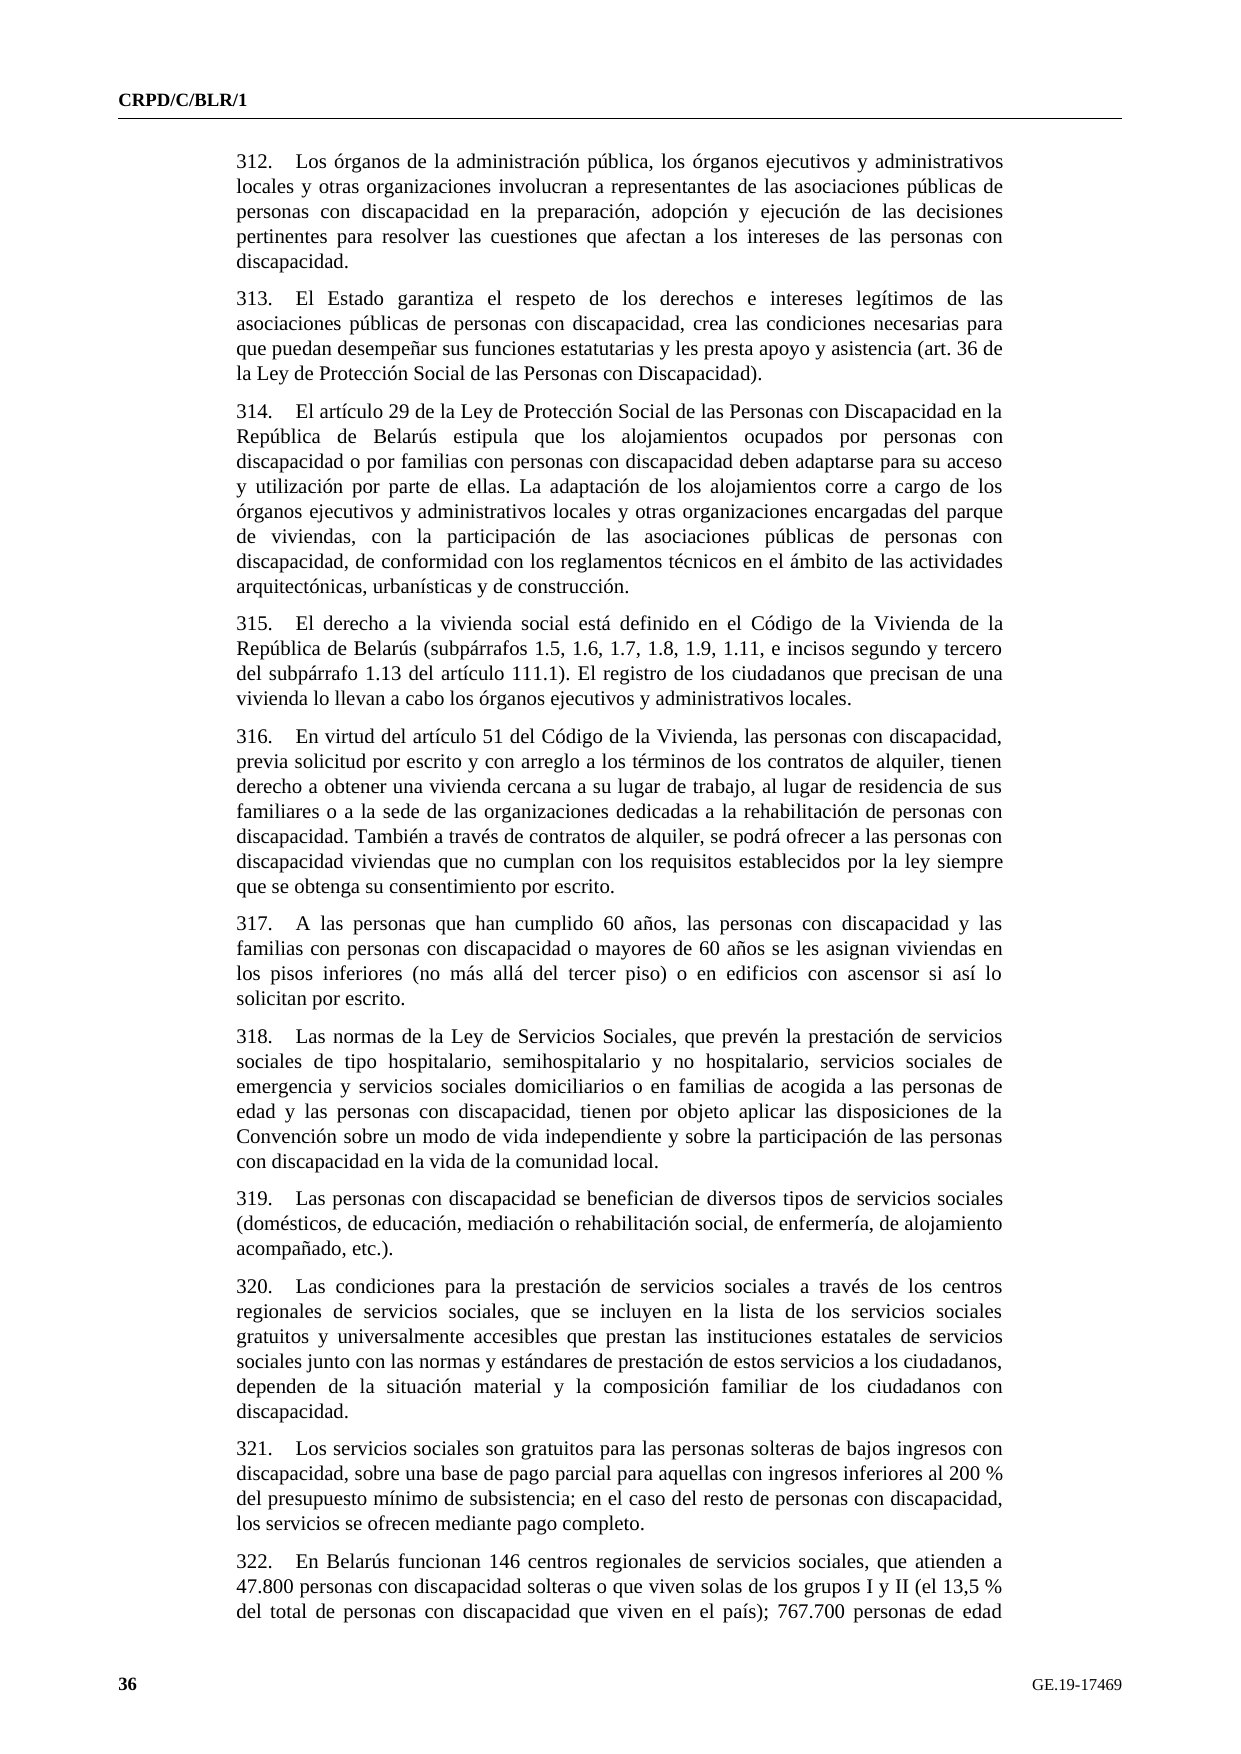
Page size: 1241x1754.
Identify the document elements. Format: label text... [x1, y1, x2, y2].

text 313. El Estado garantiza el respeto de los derechos e intereses legítimos de las asociaciones públicas de personas con discapacidad, crea las condiciones necesarias para que puedan desempeñar sus funciones estatutarias y les presta apoyo y asistencia (art. 36 de la Ley de Protección Social de las Personas con Discapacidad). [236, 285, 1004, 385]
text 318. Las normas de la Ley de Servicios Sociales, que prevén la prestación de servicios sociales de tipo hospitalario, semihospitalario y no hospitalario, servicios sociales de emergencia y servicios sociales domiciliarios o en familias de acogida a las personas de edad y las personas con discapacidad, tienen por objeto aplicar las disposiciones de la Convención sobre un modo de vida independiente y sobre la participación de las personas con discapacidad en la vida de la comunidad local. [236, 1023, 1004, 1173]
text 314. El artículo 29 de la Ley de Protección Social de las Personas con Discapacidad en la República de Belarús estipula que los alojamientos ocupados por personas con discapacidad o por familias con personas con discapacidad deben adaptarse para su acceso y utilización por parte de ellas. La adaptación de los alojamientos corre a cargo de los órganos ejecutivos y administrativos locales y otras organizaciones encargadas del parque de viviendas, con la participación de las asociaciones públicas de personas con discapacidad, de conformidad con los reglamentos técnicos en el ámbito de las actividades arquitectónicas, urbanísticas y de construcción. [236, 398, 1004, 598]
text 320. Las condiciones para la prestación de servicios sociales a través de los centros regionales de servicios sociales, que se incluyen en la lista de los servicios sociales gratuitos y universalmente accesibles que prestan las instituciones estatales de servicios sociales junto con las normas y estándares de prestación de estos servicios a los ciudadanos, dependen de la situación material y la composición familiar de los ciudadanos con discapacidad. [236, 1273, 1004, 1423]
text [236, 1548, 1004, 1623]
text 321. Los servicios sociales son gratuitos para las personas solteras de bajos ingresos con discapacidad, sobre una base de pago parcial para aquellas con ingresos inferiores al 200 % del presupuesto mínimo de subsistencia; en el caso del resto de personas con discapacidad, los servicios se ofrecen mediante pago completo. [236, 1435, 1004, 1535]
text 315. El derecho a la vivienda social está definido en el Código de la Vivienda de la República de Belarús (subpárrafos 1.5, 1.6, 1.7, 1.8, 1.9, 1.11, e incisos segundo y tercero del subpárrafo 1.13 del artículo 111.1). El registro de los ciudadanos que precisan de una vivienda lo llevan a cabo los órganos ejecutivos y administrativos locales. [236, 610, 1004, 710]
text 317. A las personas que han cumplido 60 años, las personas con discapacidad y las familias con personas con discapacidad o mayores de 60 años se les asignan viviendas en los pisos inferiores (no más allá del tercer piso) o en edificios con ascensor si así lo solicitan por escrito. [236, 910, 1004, 1010]
text 312. Los órganos de la administración pública, los órganos ejecutivos y administrativos locales y otras organizaciones involucran a representantes de las asociaciones públicas de personas con discapacidad en la preparación, adopción y ejecución de las decisiones pertinentes para resolver las cuestiones que afectan a los intereses de las personas con discapacidad. [236, 148, 1004, 273]
text 316. En virtud del artículo 51 del Código de la Vivienda, las personas con discapacidad, previa solicitud por escrito y con arreglo a los términos de los contratos de alquiler, tienen derecho a obtener una vivienda cercana a su lugar de trabajo, al lugar de residencia de sus familiares o a la sede de las organizaciones dedicadas a la rehabilitación de personas con discapacidad. También a través de contratos de alquiler, se podrá ofrecer a las personas con discapacidad viviendas que no cumplan con los requisitos establecidos por la ley siempre que se obtenga su consentimiento por escrito. [236, 723, 1004, 898]
text 319. Las personas con discapacidad se benefician de diversos tipos de servicios sociales (domésticos, de educación, mediación o rehabilitación social, de enfermería, de alojamiento acompañado, etc.). [236, 1185, 1004, 1260]
